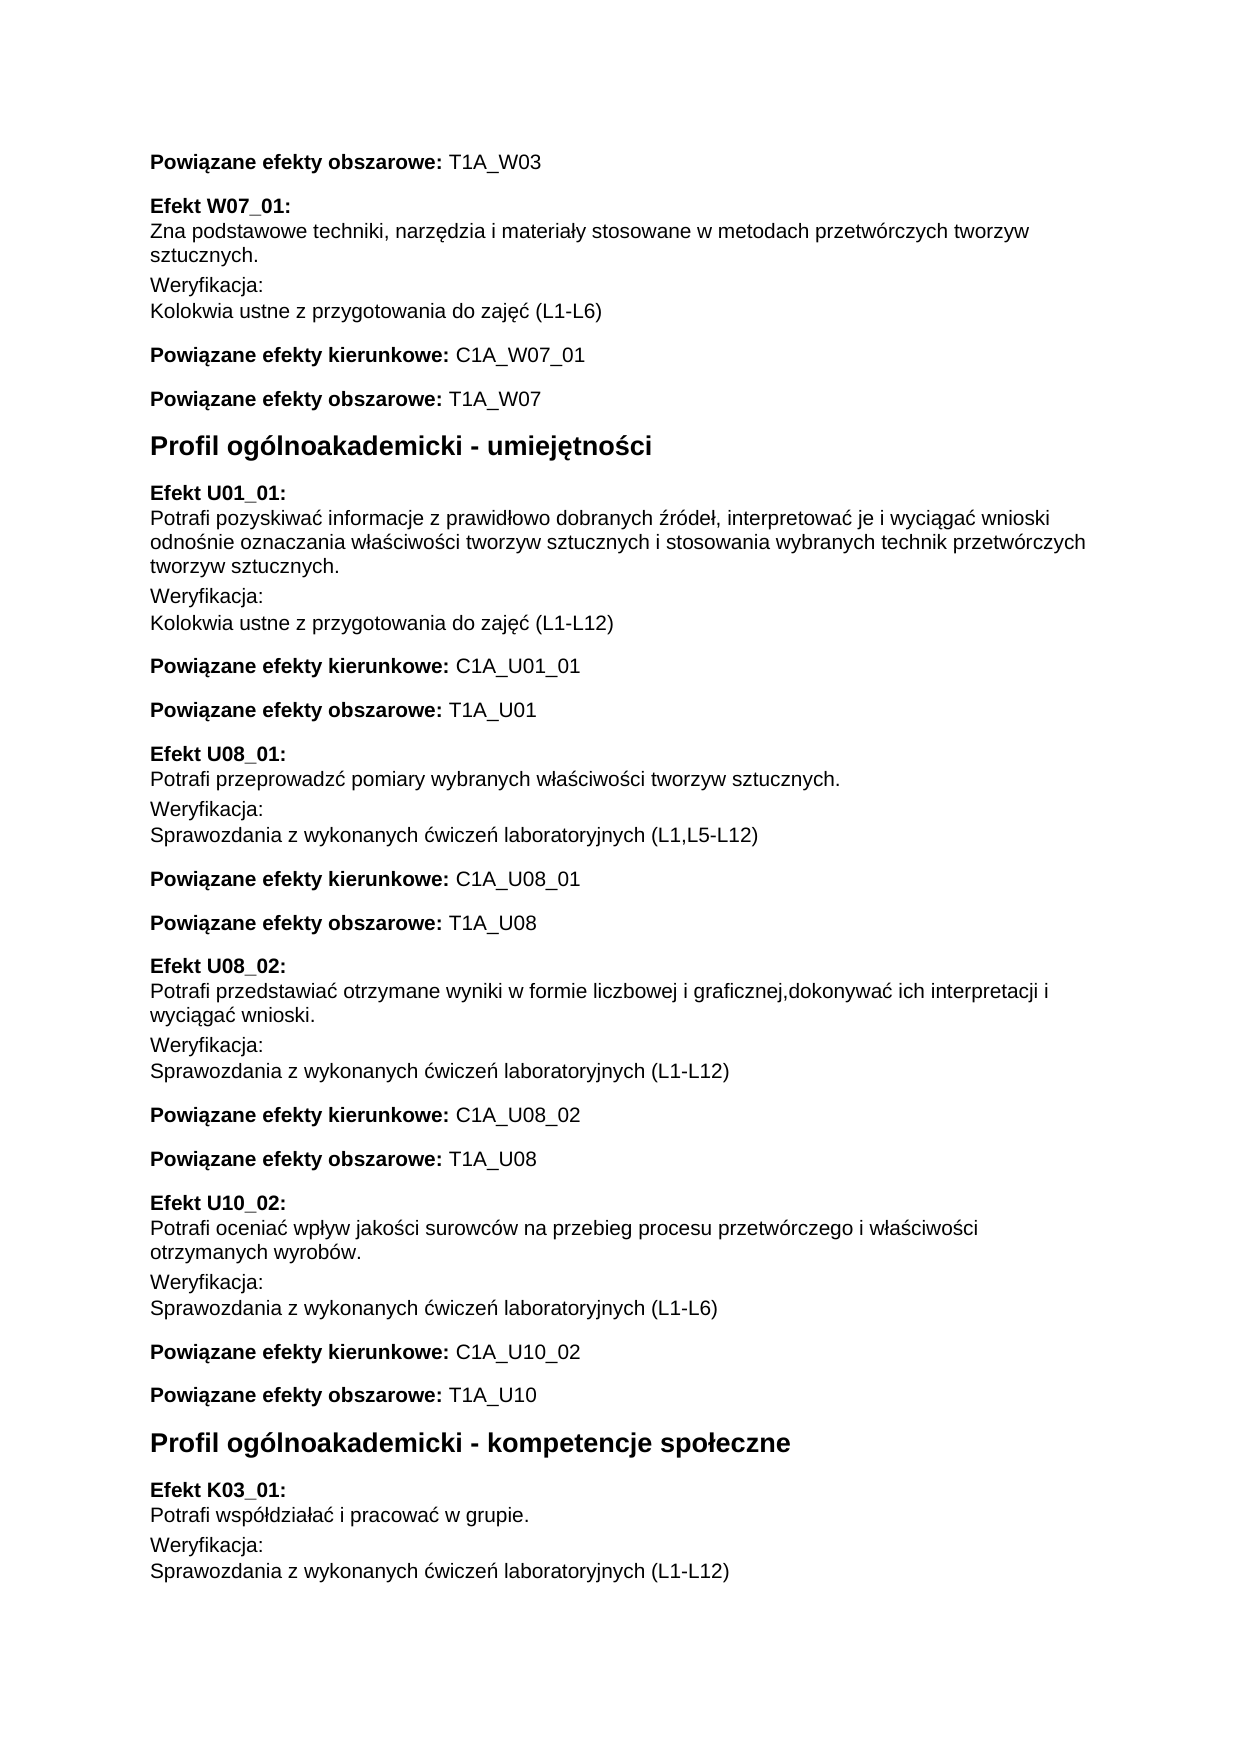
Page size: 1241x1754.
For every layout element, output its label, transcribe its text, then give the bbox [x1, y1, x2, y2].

subtitle Profil ogólnoakademicki - kompetencje społeczne [150, 1427, 1090, 1458]
text Weryfikacja: [150, 584, 1090, 608]
text Powiązane efekty obszarowe: T1A_U10 [150, 1383, 1090, 1407]
text Powiązane efekty kierunkowe: C1A_U08_01 [150, 867, 1090, 891]
text Kolokwia ustne z przygotowania do zajęć (L1-L6) [150, 299, 1090, 323]
text Potrafi przedstawiać otrzymane wyniki w formie liczbowej i graficznej,dokonywać ich interpretacji i wyciągać wnioski. [150, 979, 1090, 1027]
text Efekt K03_01: [150, 1478, 1090, 1502]
text Weryfikacja: [150, 1033, 1090, 1057]
text Sprawozdania z wykonanych ćwiczeń laboratoryjnych (L1,L5-L12) [150, 823, 1090, 847]
text Powiązane efekty obszarowe: T1A_W07 [150, 386, 1090, 410]
text Efekt U08_01: [150, 742, 1090, 766]
text Powiązane efekty obszarowe: T1A_U08 [150, 910, 1090, 934]
text Potrafi przeprowadzć pomiary wybranych właściwości tworzyw sztucznych. [150, 767, 1090, 791]
text Powiązane efekty obszarowe: T1A_U08 [150, 1147, 1090, 1171]
text Weryfikacja: [150, 1270, 1090, 1294]
text Weryfikacja: [150, 1533, 1090, 1557]
text Powiązane efekty obszarowe: T1A_W03 [150, 150, 1090, 174]
text Powiązane efekty kierunkowe: C1A_U10_02 [150, 1339, 1090, 1363]
text Sprawozdania z wykonanych ćwiczeń laboratoryjnych (L1-L6) [150, 1296, 1090, 1320]
text Efekt U10_02: [150, 1191, 1090, 1214]
text Powiązane efekty obszarowe: T1A_U01 [150, 698, 1090, 722]
text Efekt U01_01: [150, 481, 1090, 505]
text Sprawozdania z wykonanych ćwiczeń laboratoryjnych (L1-L12) [150, 1059, 1090, 1083]
text Sprawozdania z wykonanych ćwiczeń laboratoryjnych (L1-L12) [150, 1559, 1090, 1583]
text Powiązane efekty kierunkowe: C1A_U08_02 [150, 1103, 1090, 1127]
text Weryfikacja: [150, 273, 1090, 297]
text Powiązane efekty kierunkowe: C1A_W07_01 [150, 343, 1090, 367]
text Potrafi współdziałać i pracować w grupie. [150, 1503, 1090, 1527]
subtitle Profil ogólnoakademicki - umiejętności [150, 430, 1090, 461]
text Weryfikacja: [150, 797, 1090, 821]
text Kolokwia ustne z przygotowania do zajęć (L1-L12) [150, 610, 1090, 634]
text Potrafi oceniać wpływ jakości surowców na przebieg procesu przetwórczego i właściwości otrzymanych wyrobów. [150, 1216, 1090, 1263]
text Efekt W07_01: [150, 194, 1090, 218]
text Efekt U08_02: [150, 954, 1090, 978]
text Potrafi pozyskiwać informacje z prawidłowo dobranych źródeł, interpretować je i wyciągać wnioski odnośnie oznaczania właściwości tworzyw sztucznych i stosowania wybranych technik przetwórczych tworzyw sztucznych. [150, 506, 1090, 578]
text Powiązane efekty kierunkowe: C1A_U01_01 [150, 654, 1090, 678]
text Zna podstawowe techniki, narzędzia i materiały stosowane w metodach przetwórczych tworzyw sztucznych. [150, 219, 1090, 267]
